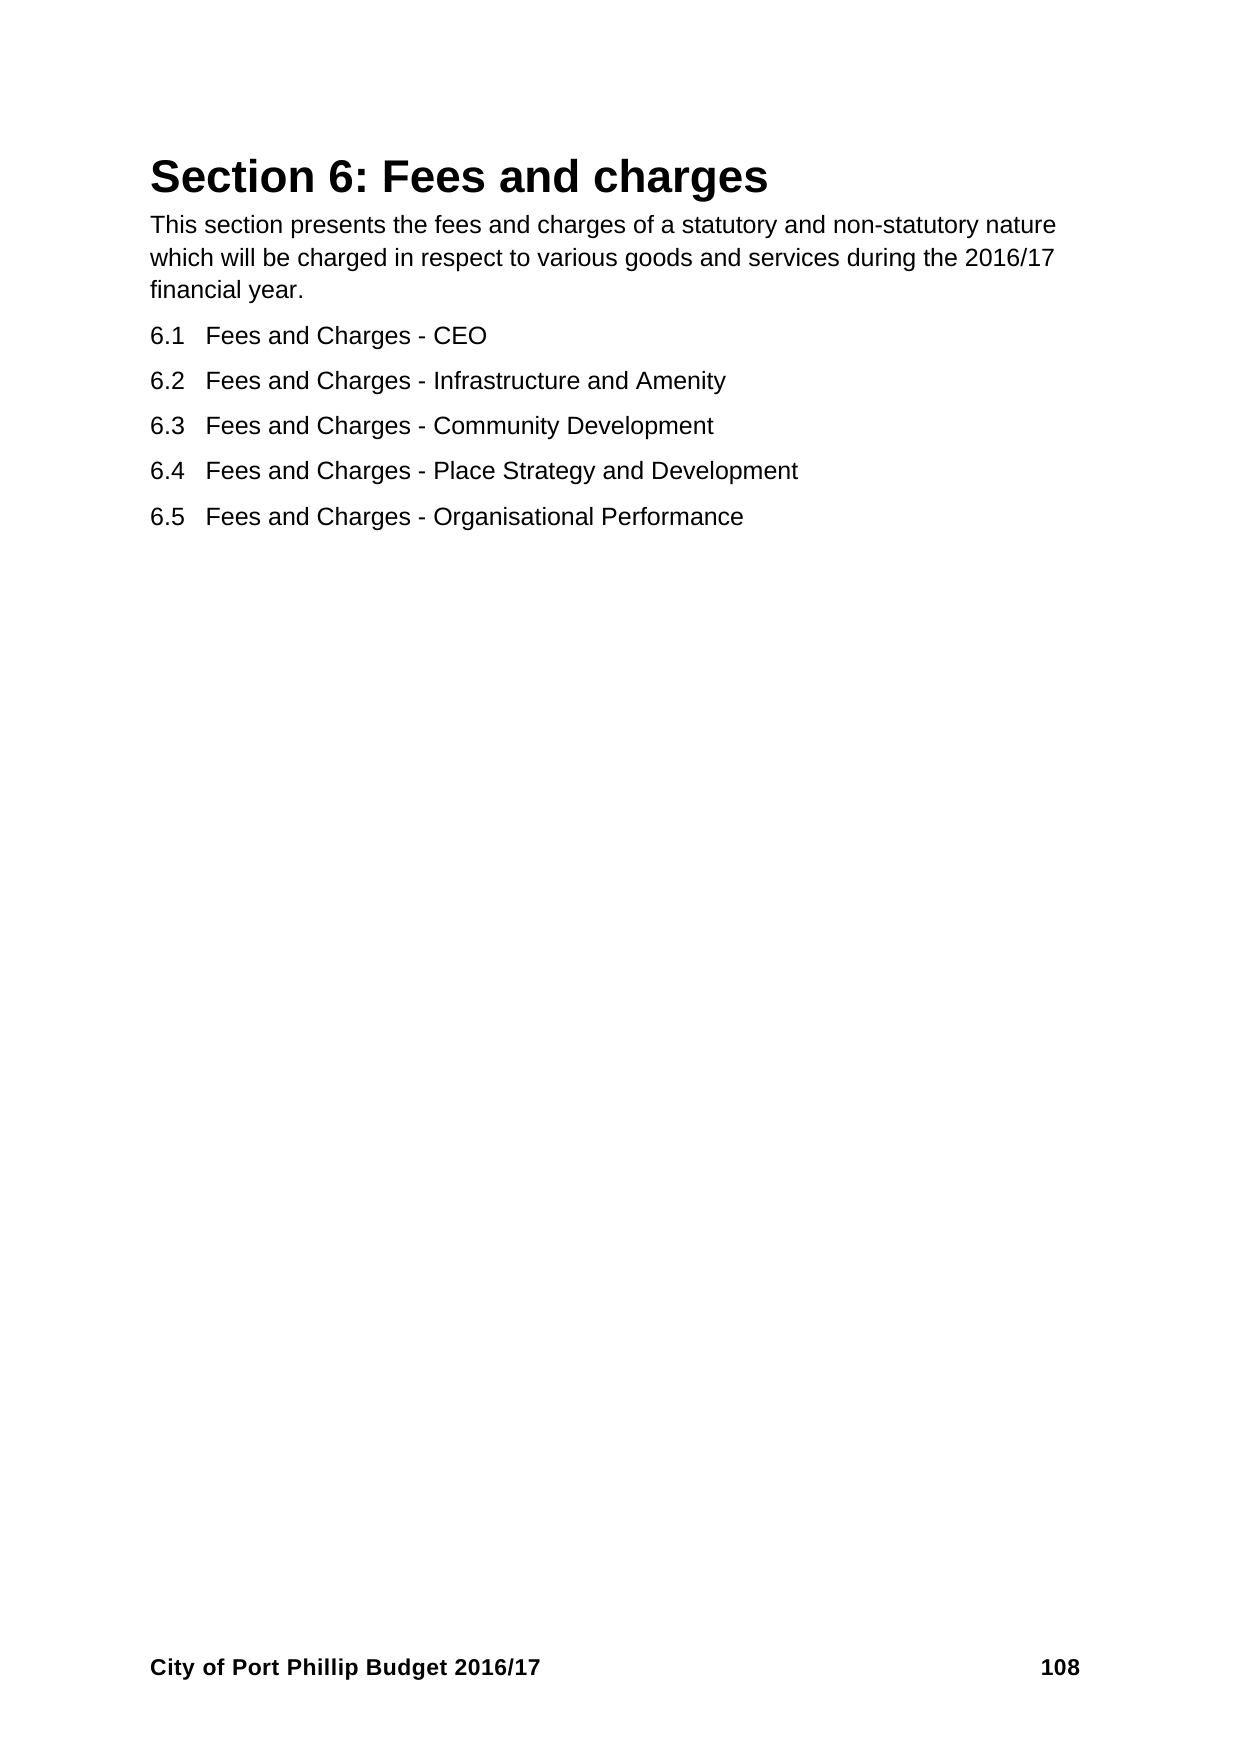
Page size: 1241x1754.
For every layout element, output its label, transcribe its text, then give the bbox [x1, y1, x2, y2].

text 6.3 Fees and Charges - Community Development [150, 411, 1090, 440]
text 6.1 Fees and Charges - CEO [150, 321, 1090, 349]
text 6.5 Fees and Charges - Organisational Performance [150, 501, 1090, 530]
text 6.2 Fees and Charges - Infrastructure and Amenity [150, 366, 1090, 394]
text This section presents the fees and charges of a statutory and non-statutory nature which will be charged in respect to various goods and services during the 2016/17 financial year. [150, 210, 1090, 304]
subtitle Section 6: Fees and charges [150, 150, 1090, 203]
text 6.4 Fees and Charges - Place Strategy and Development [150, 456, 1090, 485]
